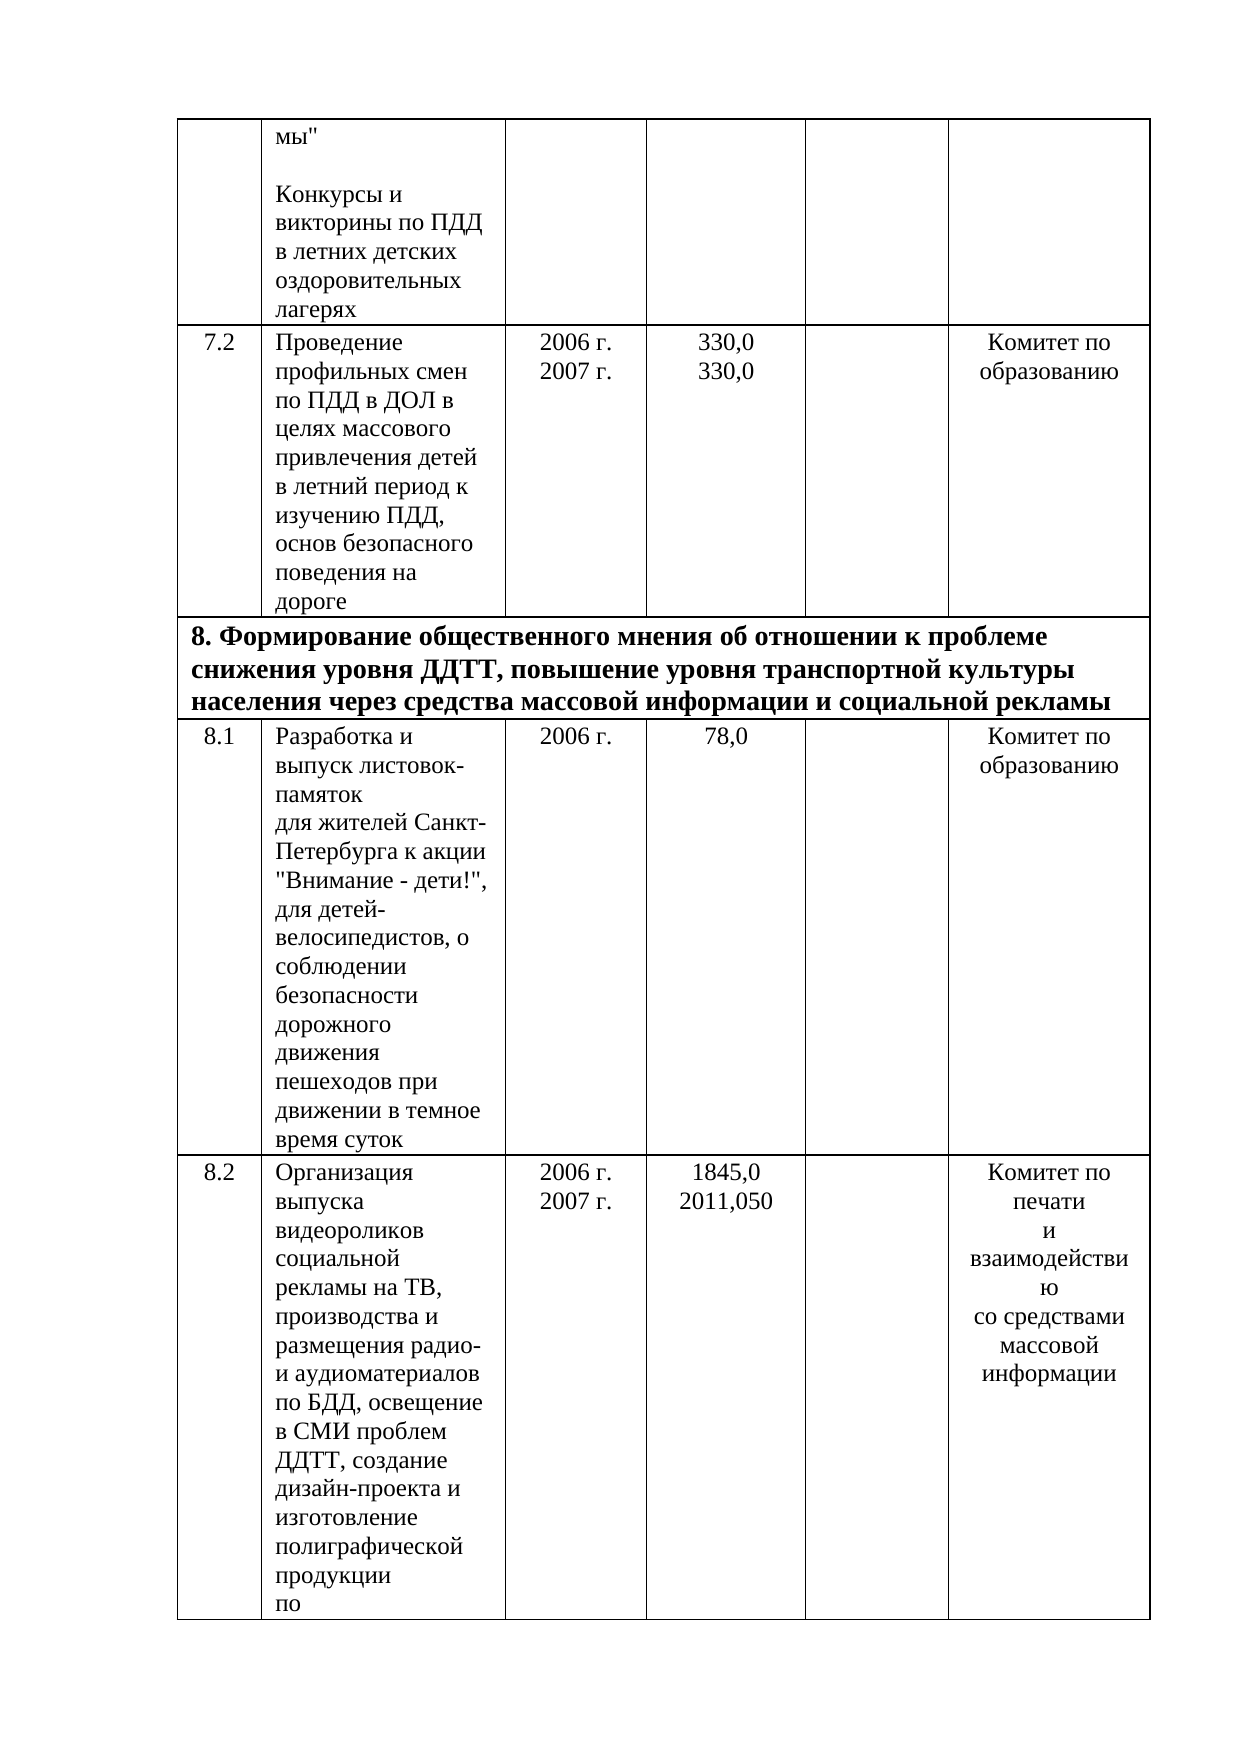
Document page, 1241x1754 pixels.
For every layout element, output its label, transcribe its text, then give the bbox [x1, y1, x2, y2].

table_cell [262, 120, 505, 324]
table_cell Комитет по образованию [949, 326, 1149, 616]
table_cell 78,0 [647, 720, 805, 1154]
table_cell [262, 1156, 505, 1619]
table_cell 2006 г. 2007 г. [506, 1156, 646, 1619]
table_cell [806, 720, 948, 1154]
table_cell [178, 120, 261, 324]
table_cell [949, 1156, 1149, 1619]
table_cell [806, 326, 948, 616]
table_cell 2006 г. 2007 г. [506, 326, 646, 616]
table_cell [647, 120, 805, 324]
table_cell 8. Формирование общественного мнения об отношении к проблеме снижения уровня ДДТТ, повышение уровня транспортной культуры населения через средства массовой информации и социальной рекламы [178, 618, 1149, 718]
table_cell [806, 1156, 948, 1619]
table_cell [949, 120, 1149, 324]
table_cell [806, 120, 948, 324]
table_cell 7.2 [178, 326, 261, 616]
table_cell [506, 120, 646, 324]
table_cell Проведение профильных смен по ПДД в ДОЛ в целях массового привлечения детей в летний период к изучению ПДД, основ безопасного поведения на дороге [262, 326, 505, 616]
table_cell 1845,0 2011,050 [647, 1156, 805, 1619]
table_cell 330,0 330,0 [647, 326, 805, 616]
table_cell 8.1 [178, 720, 261, 1154]
table_cell Разработка и выпуск листовок-памяток для жителей Санкт-Петербурга к акции "Внимание - дети!", для детей-велосипедистов, о соблюдении безопасности дорожного движения пешеходов при движении в темное время суток [262, 720, 505, 1154]
table_cell Комитет по образованию [949, 720, 1149, 1154]
table_cell 2006 г. [506, 720, 646, 1154]
table_cell 8.2 [178, 1156, 261, 1619]
